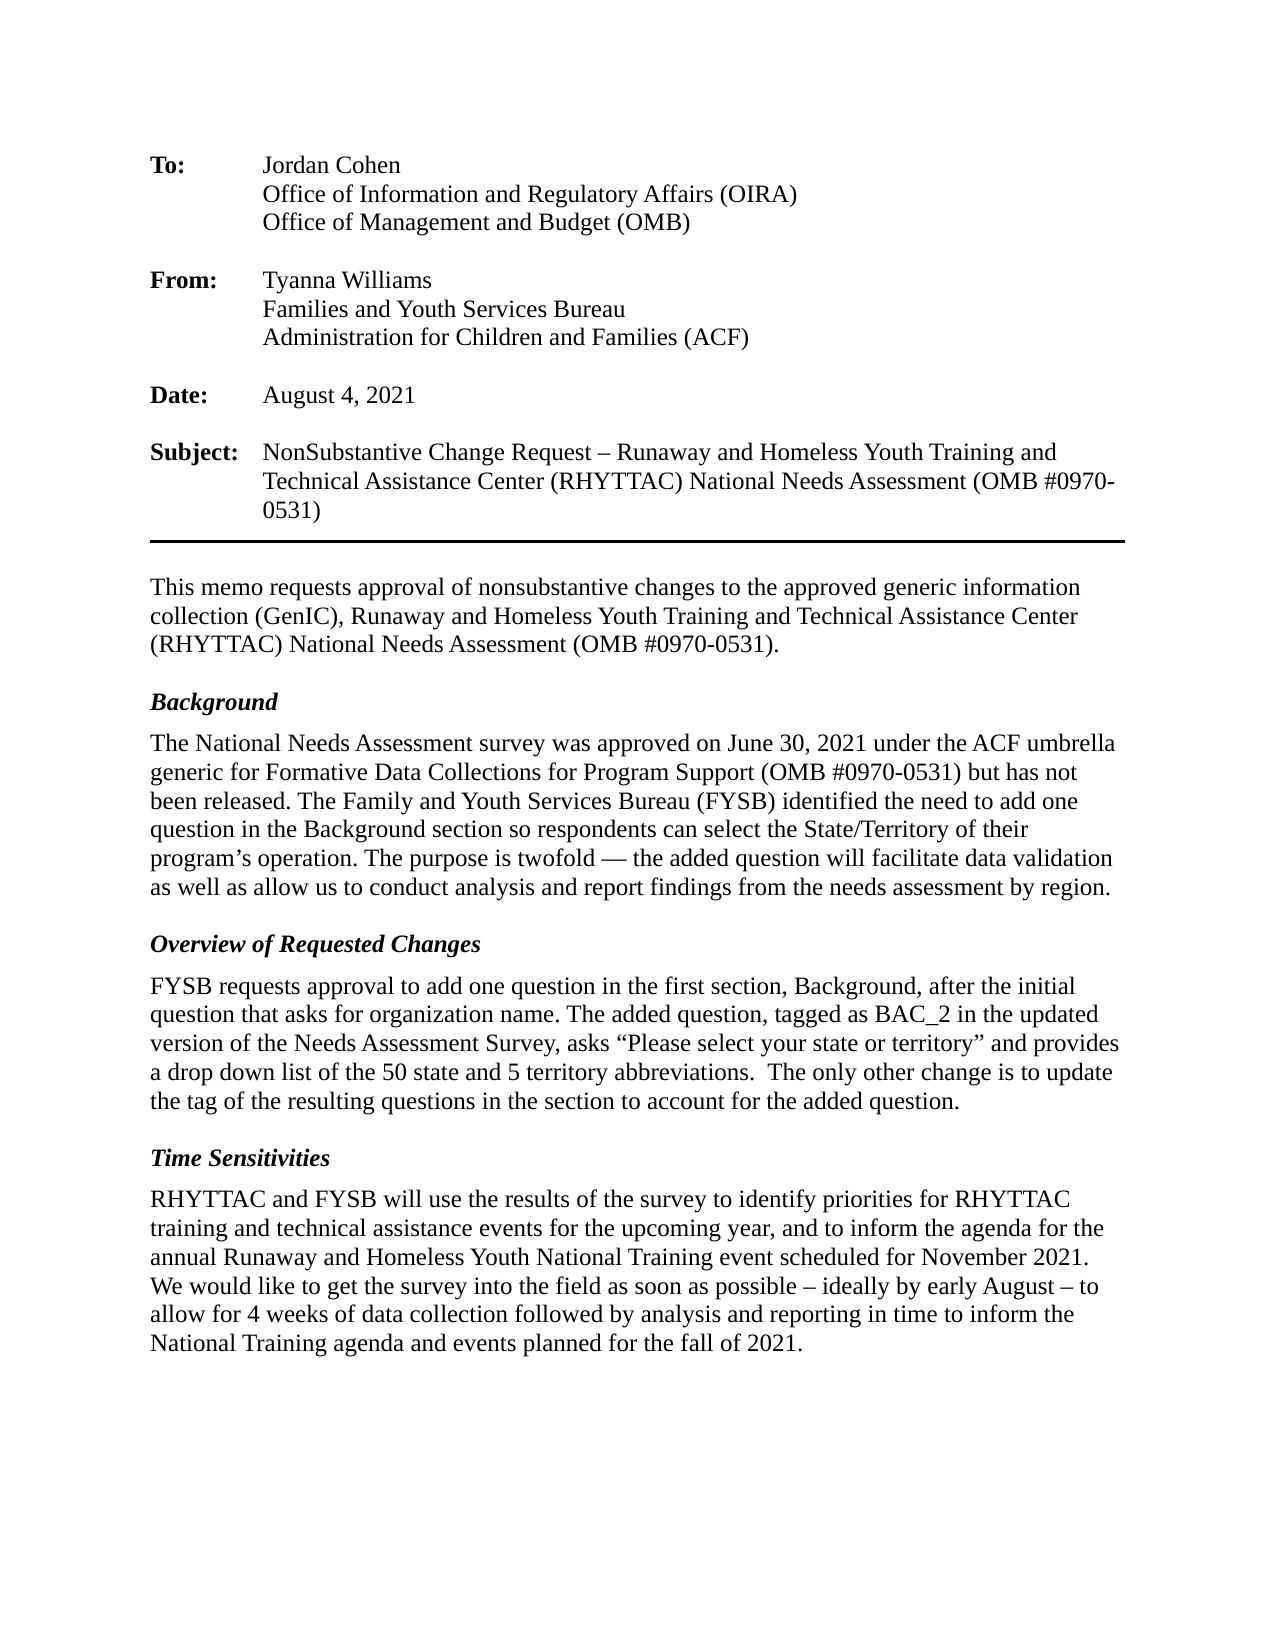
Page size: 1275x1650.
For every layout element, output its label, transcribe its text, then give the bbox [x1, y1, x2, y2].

text Families and Youth Services Bureau [150, 294, 1125, 322]
text Time Sensitivities [150, 1143, 1125, 1172]
text From: Tyanna Williams [150, 265, 1125, 294]
text Administration for Children and Families (ACF) [150, 322, 1125, 351]
text To: Jordan Cohen [150, 150, 1125, 179]
text Office of Information and Regulatory Affairs (OIRA) [150, 179, 1125, 207]
text FYSB requests approval to add one question in the first section, Background, after the initial question that asks for organization name. The added question, tagged as BAC_2 in the updated version of the Needs Assessment Survey, asks “Please select your state or territory” and provides a drop down list of the 50 state and 5 territory abbreviations. The only other change is to update the tag of the resulting questions in the section to account for the added question. [150, 971, 1125, 1114]
text Overview of Requested Changes [150, 929, 1125, 958]
text Background [150, 687, 1125, 716]
text Office of Management and Budget (OMB) [150, 207, 1125, 236]
text RHYTTAC and FYSB will use the results of the survey to identify priorities for RHYTTAC training and technical assistance events for the upcoming year, and to inform the agenda for the annual Runaway and Homeless Youth National Training event scheduled for November 2021. We would like to get the survey into the field as soon as possible – ideally by early August – to allow for 4 weeks of data collection followed by analysis and reporting in time to inform the National Training agenda and events planned for the fall of 2021. [150, 1184, 1125, 1357]
text Date: August 4, 2021 [150, 380, 1125, 409]
text This memo requests approval of nonsubstantive changes to the approved generic information collection (GenIC), Runaway and Homeless Youth Training and Technical Assistance Center (RHYTTAC) National Needs Assessment (OMB #0970-0531). [150, 572, 1125, 658]
text The National Needs Assessment survey was approved on June 30, 2021 under the ACF umbrella generic for Formative Data Collections for Program Support (OMB #0970-0531) but has not been released. The Family and Youth Services Bureau (FYSB) identified the need to add one question in the Background section so respondents can select the State/Territory of their program’s operation. The purpose is twofold — the added question will facilitate data validation as well as allow us to conduct analysis and report findings from the needs assessment by region. [150, 728, 1125, 901]
text Subject: NonSubstantive Change Request – Runaway and Homeless Youth Training and Technical Assistance Center (RHYTTAC) National Needs Assessment (OMB #0970-0531) [150, 437, 1125, 524]
